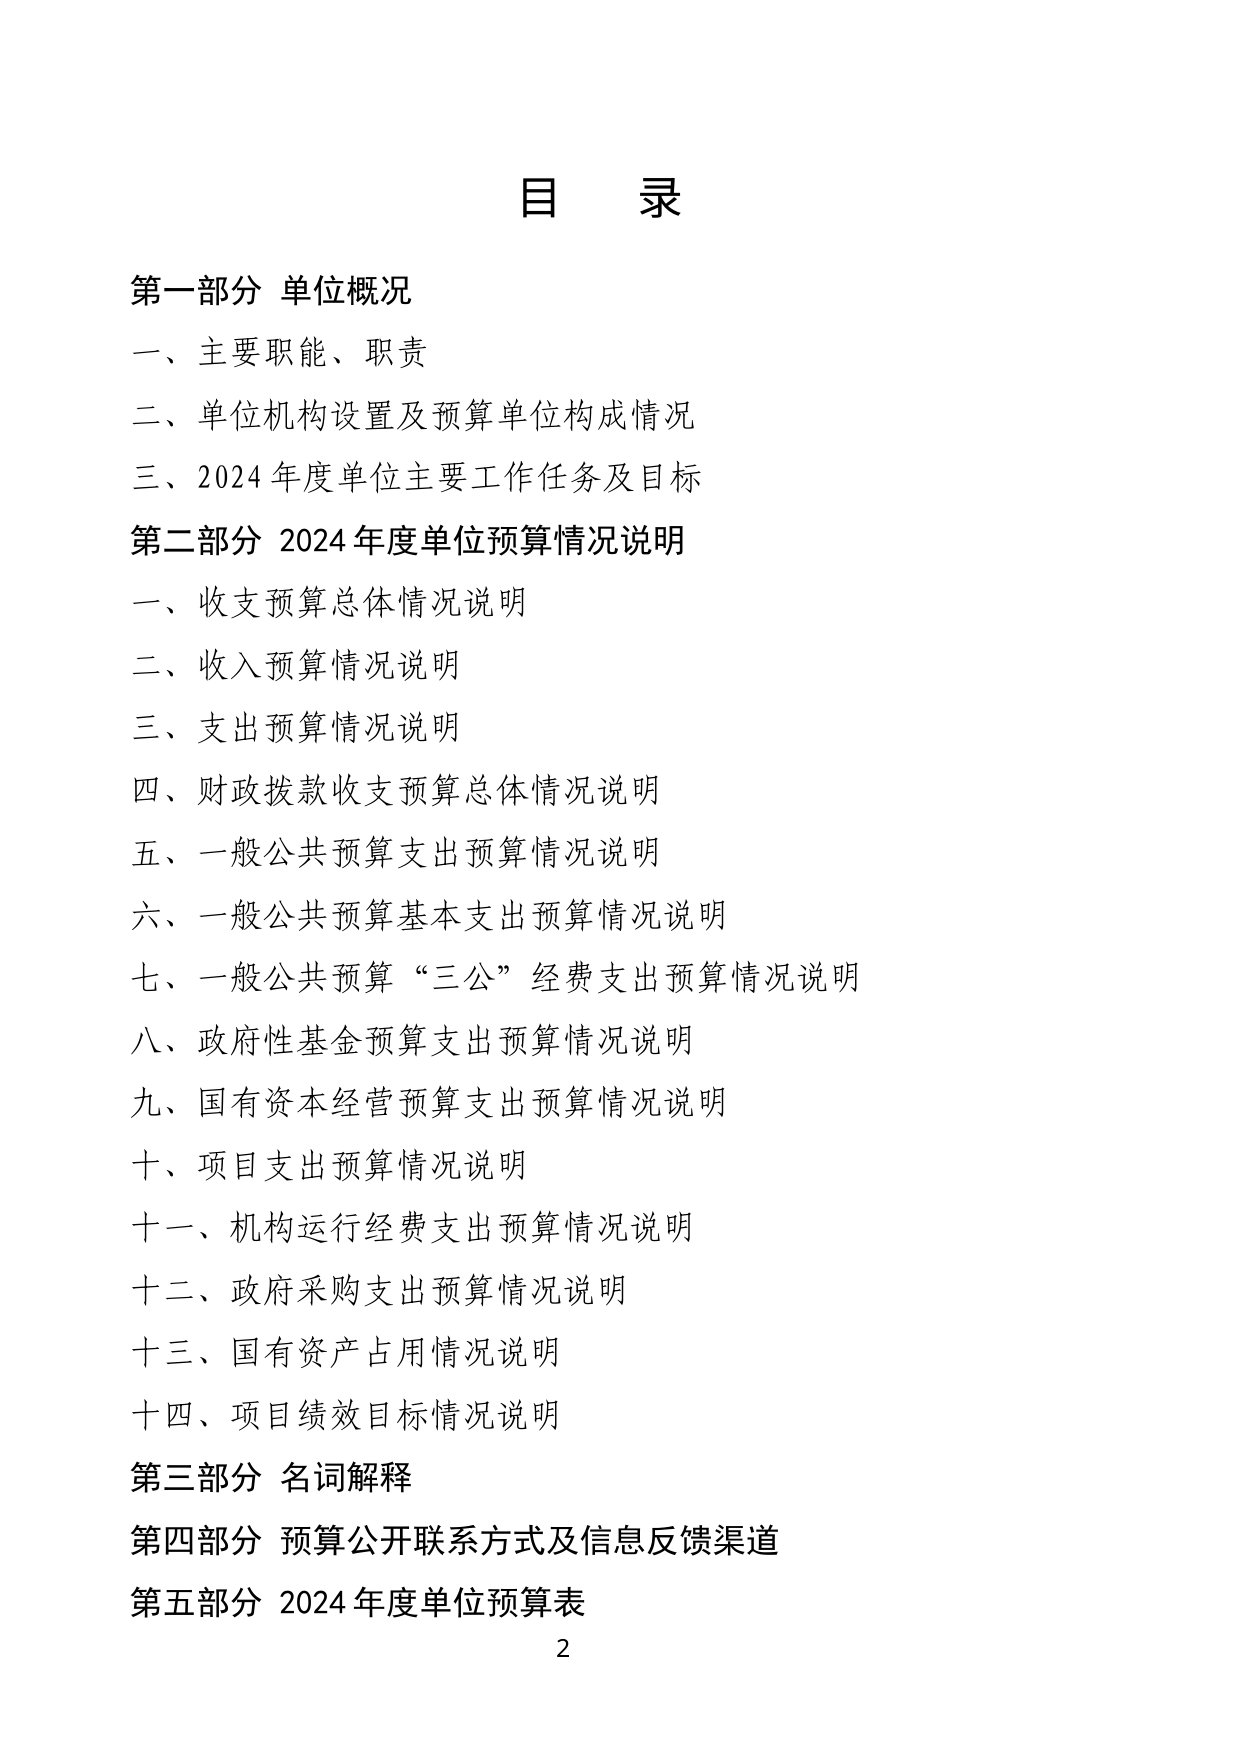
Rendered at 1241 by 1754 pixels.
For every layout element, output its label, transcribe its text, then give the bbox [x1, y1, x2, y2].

text 第一部分 单位概况 [129, 252, 1070, 315]
text 九、国有资本经营预算支出预算情况说明 [129, 1065, 1070, 1127]
text 第二部分 2024年度单位预算情况说明 [129, 502, 1070, 565]
text 第五部分 2024年度单位预算表 [129, 1565, 1070, 1627]
text 目 录 [129, 164, 1070, 227]
text 十一、机构运行经费支出预算情况说明 [129, 1190, 1070, 1252]
text 六、一般公共预算基本支出预算情况说明 [129, 877, 1070, 940]
text 第三部分 名词解释 [129, 1440, 1070, 1502]
text 二、收入预算情况说明 [129, 627, 1070, 690]
text 八、政府性基金预算支出预算情况说明 [129, 1002, 1070, 1065]
text 一、收支预算总体情况说明 [129, 565, 1070, 627]
text 七、一般公共预算“三公”经费支出预算情况说明 [129, 940, 1070, 1002]
text 第四部分 预算公开联系方式及信息反馈渠道 [129, 1502, 1070, 1565]
text 四、财政拨款收支预算总体情况说明 [129, 752, 1070, 815]
text 三、2024年度单位主要工作任务及目标 [129, 440, 1070, 502]
text 十二、政府采购支出预算情况说明 [129, 1252, 1070, 1315]
text 三、支出预算情况说明 [129, 690, 1070, 752]
text 十四、项目绩效目标情况说明 [129, 1377, 1070, 1440]
text 五、一般公共预算支出预算情况说明 [129, 815, 1070, 877]
text 二、单位机构设置及预算单位构成情况 [129, 377, 1070, 440]
text 十、项目支出预算情况说明 [129, 1127, 1070, 1190]
text 一、主要职能、职责 [129, 315, 1070, 377]
text 十三、国有资产占用情况说明 [129, 1315, 1070, 1377]
